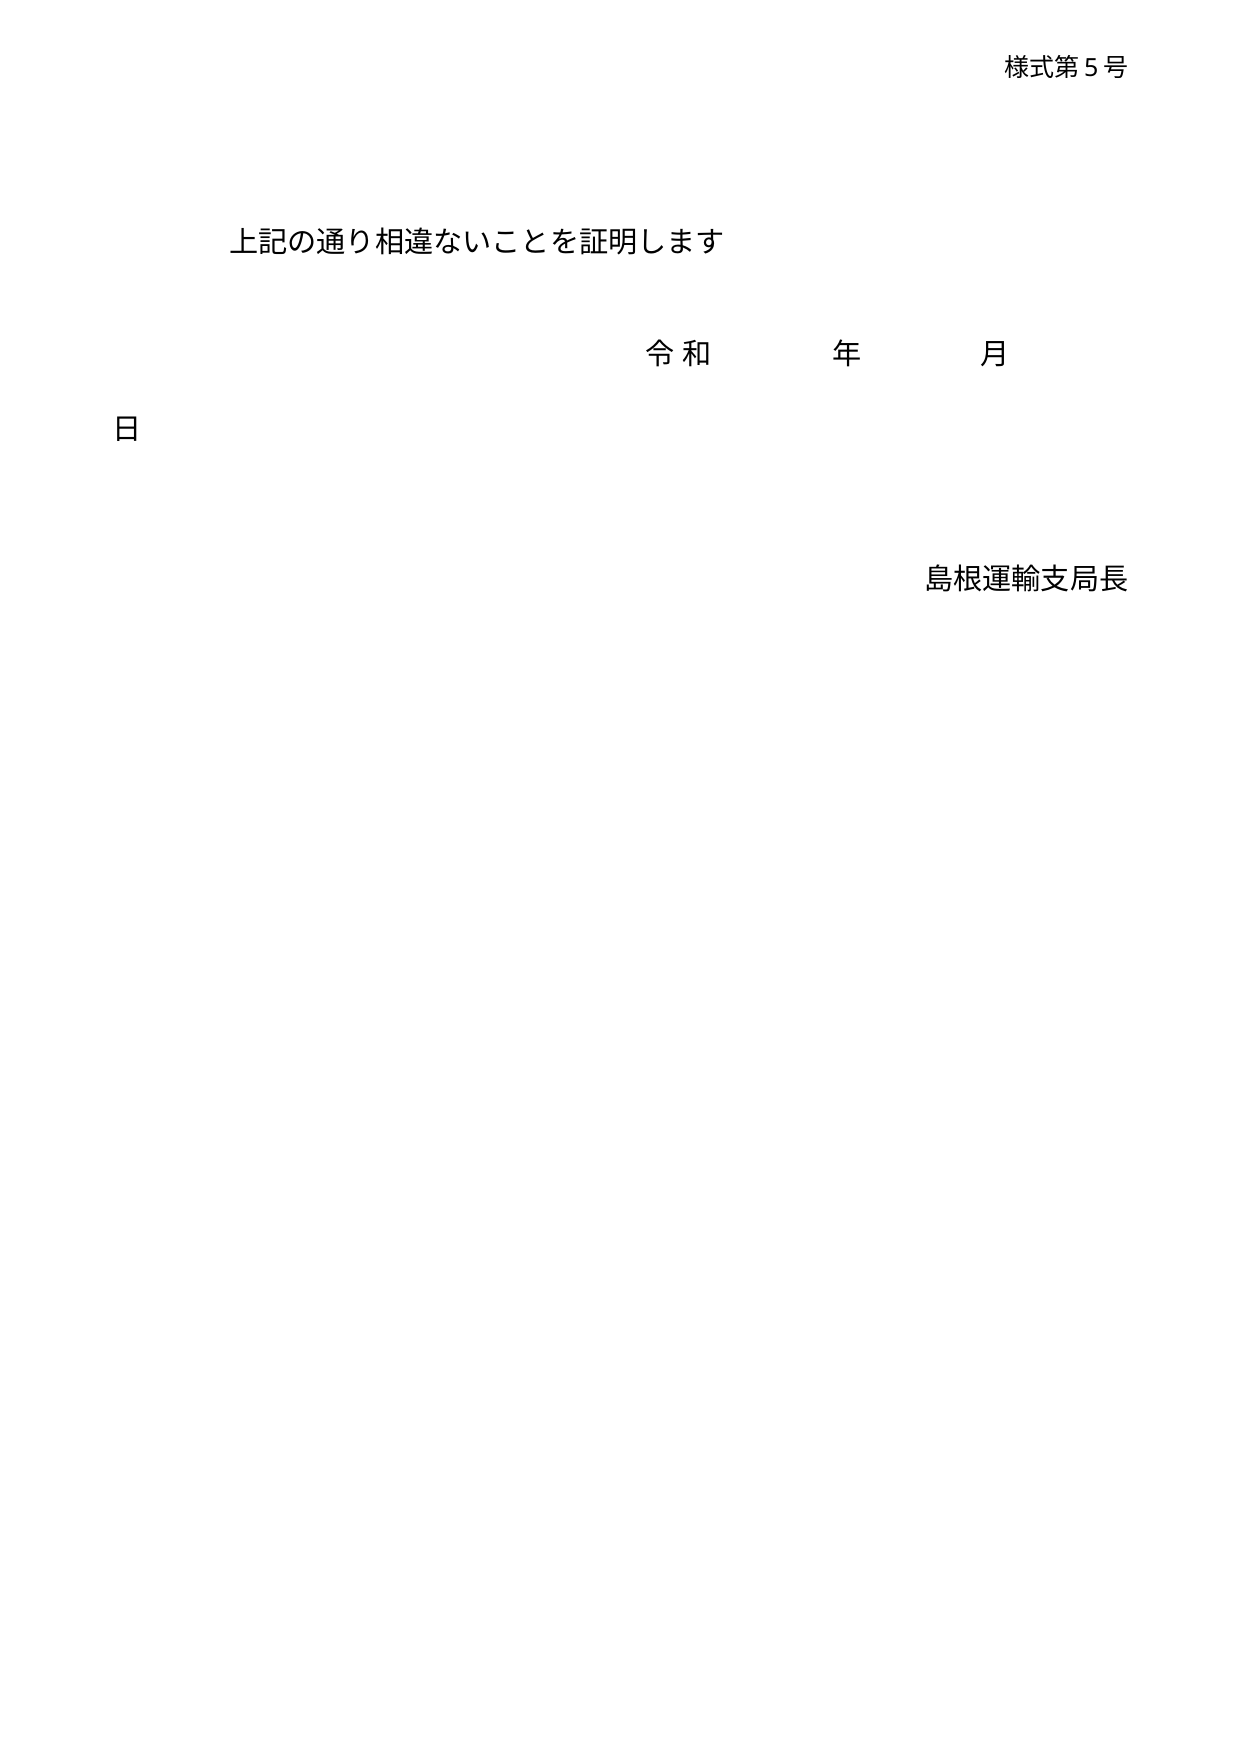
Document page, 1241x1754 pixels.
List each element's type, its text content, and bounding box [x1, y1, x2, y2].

text 令和 年 月 日 [112, 314, 1010, 464]
text 島根運輸支局長 [112, 539, 1128, 614]
text 上記の通り相違ないことを証明します [112, 202, 1128, 277]
